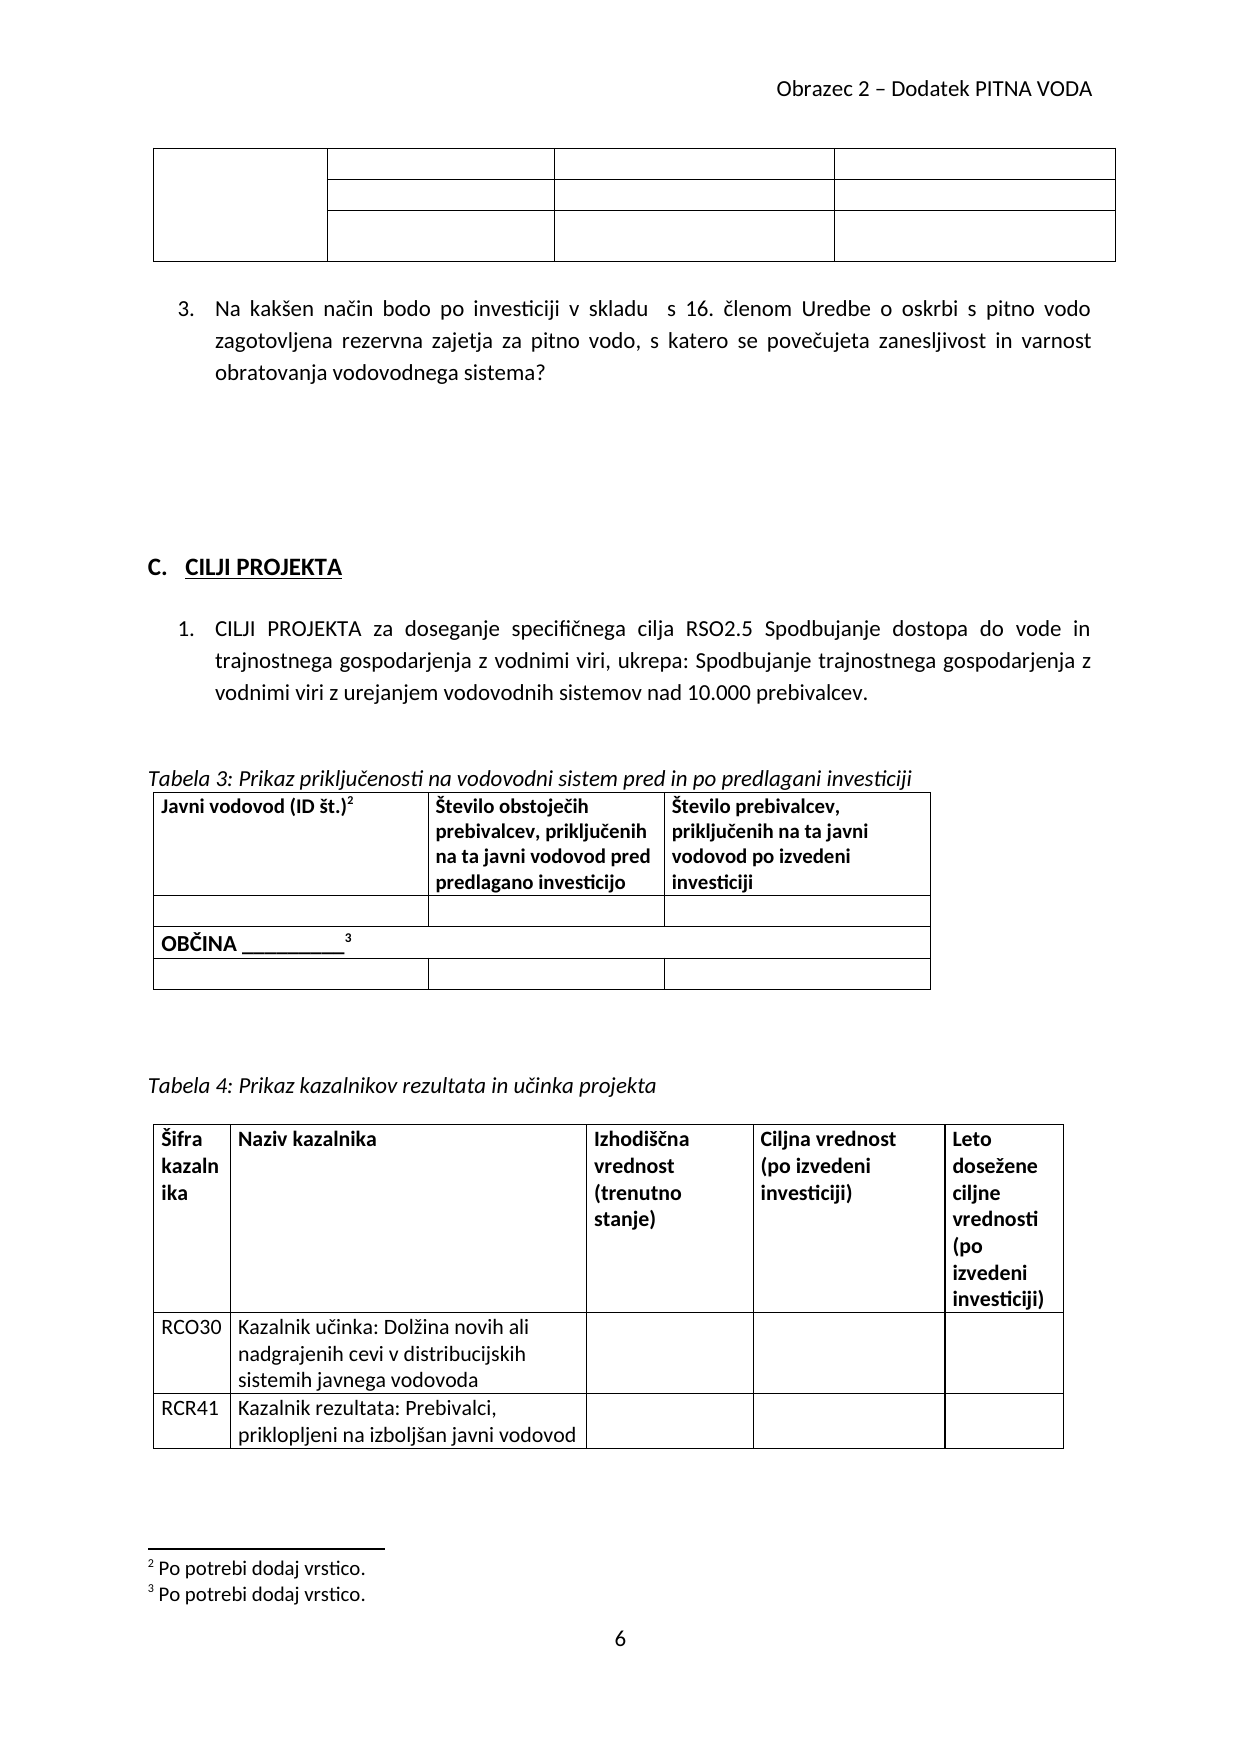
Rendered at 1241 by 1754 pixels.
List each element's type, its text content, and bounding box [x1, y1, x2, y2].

table_cell [429, 959, 664, 989]
table_header Izhodiščna vrednost (trenutno stanje) [587, 1125, 753, 1312]
table_header Javni vodovod (ID št.) [154, 793, 428, 894]
table_cell [328, 211, 554, 261]
table_cell [587, 1313, 753, 1393]
table_header Šifra kazalnika [154, 1125, 230, 1312]
table_cell OBČINA _________ [154, 927, 930, 958]
table_cell [154, 959, 428, 989]
table_cell [835, 180, 1115, 210]
table_header Število obstoječih prebivalcev, priključenih na ta javni vodovod pred predlagano investicijo [429, 793, 664, 894]
table_cell [665, 959, 930, 989]
table_cell [665, 896, 930, 926]
table_cell [328, 180, 554, 210]
table_cell [754, 1313, 944, 1393]
table_cell [555, 149, 834, 179]
table_cell Kazalnik rezultata: Prebivalci, priklopljeni na izboljšan javni vodovod [231, 1394, 586, 1447]
table_header Leto dosežene ciljne vrednosti (po izvedeni investiciji) [946, 1125, 1063, 1312]
table_cell [587, 1394, 753, 1447]
table_cell [946, 1313, 1063, 1393]
table_cell [555, 180, 834, 210]
table_cell RCO30 [154, 1313, 230, 1393]
list Na kakšen način bodo po investiciji v skladu s 16. členom Uredbe o oskrbi s pitno vodo zagotovljena rezervna zajetja za pitno vodo, s katero se povečujeta zanesljivost in varnost obratovanja vodovodnega sistema? [177, 294, 1093, 386]
table_header Naziv kazalnika [231, 1125, 586, 1312]
table_cell [429, 896, 664, 926]
table_header Število prebivalcev, priključenih na ta javni vodovod po izvedeni investiciji [665, 793, 930, 894]
table_cell Kazalnik učinka: Dolžina novih ali nadgrajenih cevi v distribucijskih sistemih javnega vodovoda [231, 1313, 586, 1393]
table_cell [555, 211, 834, 261]
table_header Ciljna vrednost (po izvedeni investiciji) [754, 1125, 944, 1312]
table_cell [835, 149, 1115, 179]
list CILJI PROJEKTA za doseganje specifičnega cilja RSO2.5 Spodbujanje dostopa do vode in trajnostnega gospodarjenja z vodnimi viri, ukrepa: Spodbujanje trajnostnega gospodarjenja z vodnimi viri z urejanjem vodovodnih sistemov nad 10.000 prebivalcev. [177, 614, 1093, 707]
list CILJI PROJEKTA [148, 551, 1093, 582]
text Tabela 3: Prikaz priključenosti na vodovodni sistem pred in po predlagani investiciji [148, 764, 1093, 792]
table_cell [154, 896, 428, 926]
text Tabela 4: Prikaz kazalnikov rezultata in učinka projekta [148, 1071, 1093, 1099]
table_cell [754, 1394, 944, 1447]
table_cell RCR41 [154, 1394, 230, 1447]
table_cell [835, 211, 1115, 261]
table_cell [328, 149, 554, 179]
table_cell [946, 1394, 1063, 1447]
